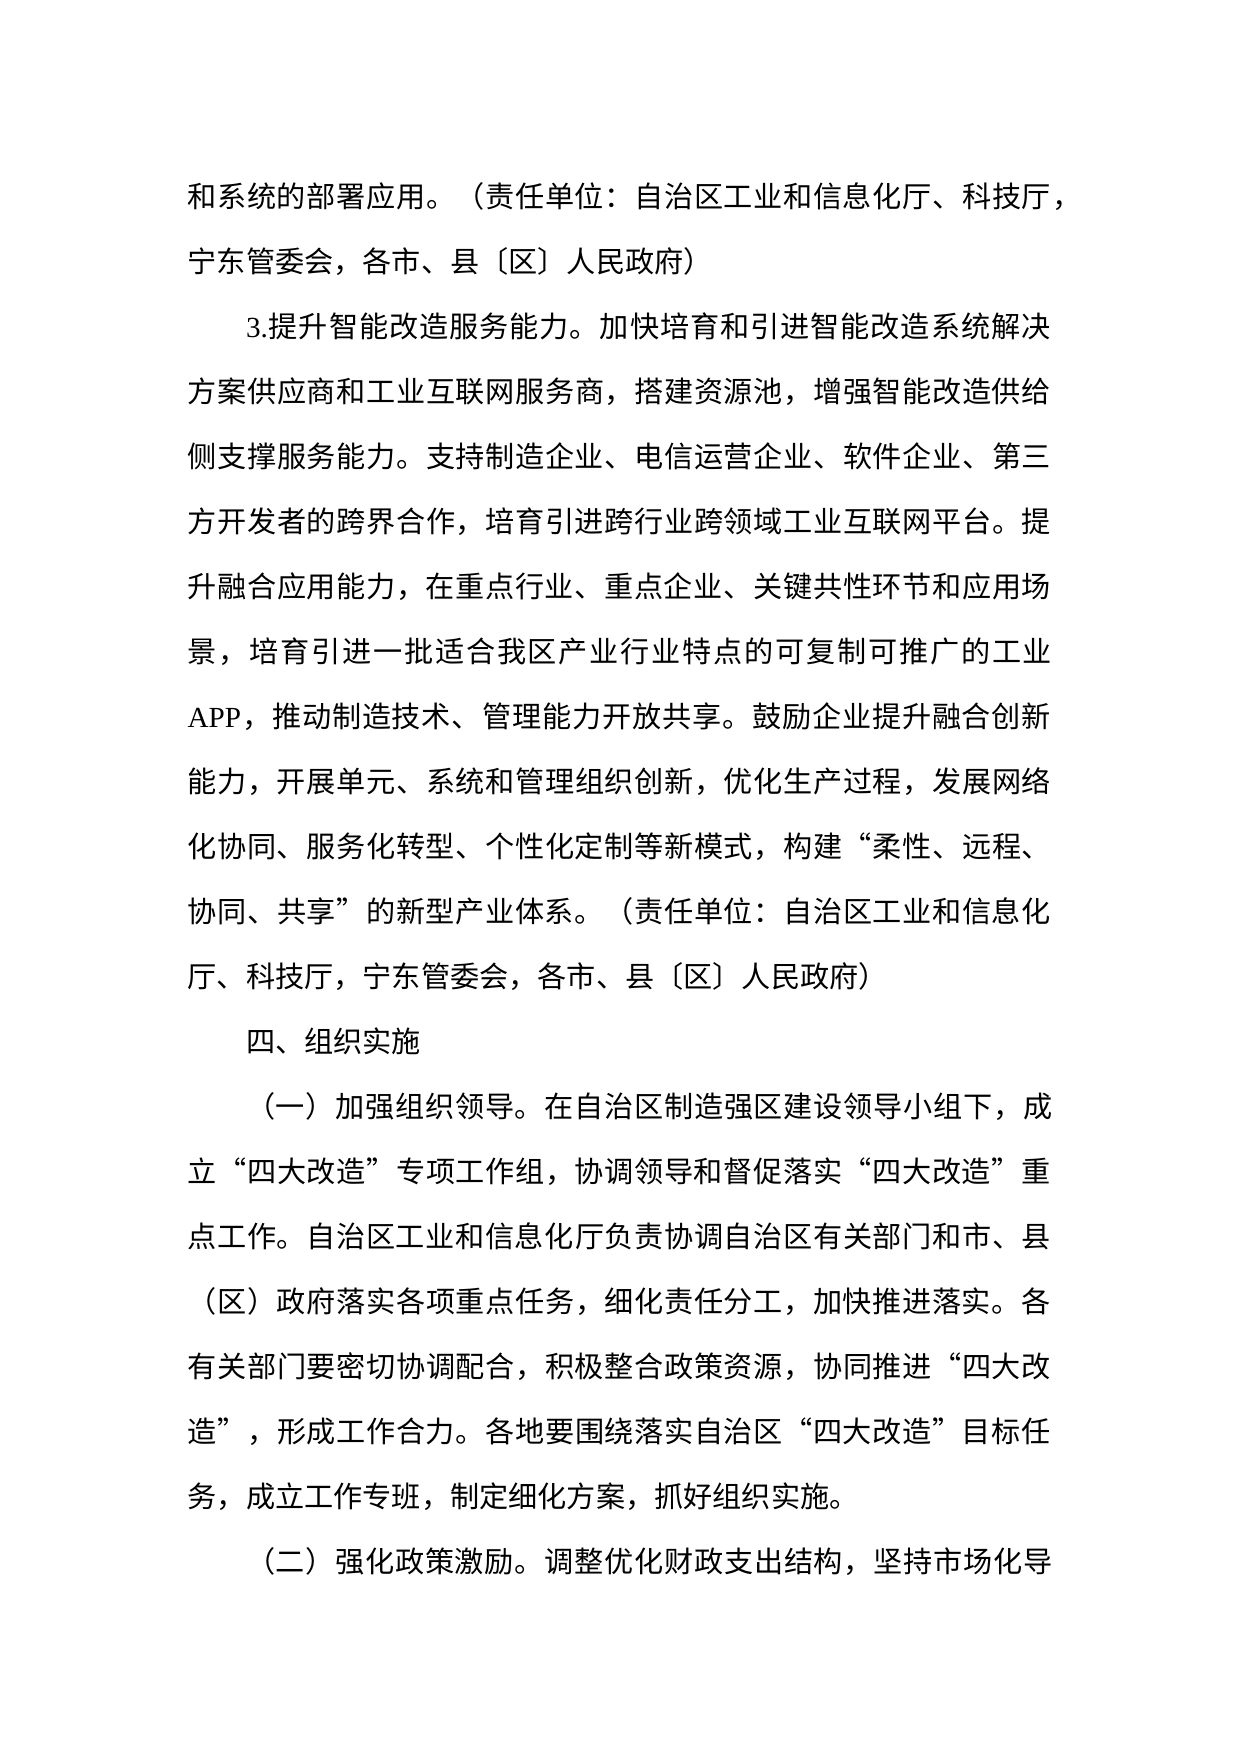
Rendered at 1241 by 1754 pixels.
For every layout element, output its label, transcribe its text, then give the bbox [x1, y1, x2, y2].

text 3.提升智能改造服务能力。加快培育和引进智能改造系统解决方案供应商和工业互联网服务商，搭建资源池，增强智能改造供给侧支撑服务能力。支持制造企业、电信运营企业、软件企业、第三方开发者的跨界合作，培育引进跨行业跨领域工业互联网平台。提升融合应用能力，在重点行业、重点企业、关键共性环节和应用场景，培育引进一批适合我区产业行业特点的可复制可推广的工业APP，推动制造技术、管理能力开放共享。鼓励企业提升融合创新能力，开展单元、系统和管理组织创新，优化生产过程，发展网络化协同、服务化转型、个性化定制等新模式，构建“柔性、远程、协同、共享”的新型产业体系。（责任单位：自治区工业和信息化厅、科技厅，宁东管委会，各市、县〔区〕人民政府） [187, 292, 1053, 1007]
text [187, 162, 1053, 292]
text 四、组织实施 [187, 1007, 1053, 1072]
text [187, 1527, 1053, 1592]
text （一）加强组织领导。在自治区制造强区建设领导小组下，成立“四大改造”专项工作组，协调领导和督促落实“四大改造”重点工作。自治区工业和信息化厅负责协调自治区有关部门和市、县（区）政府落实各项重点任务，细化责任分工，加快推进落实。各有关部门要密切协调配合，积极整合政策资源，协同推进“四大改造”，形成工作合力。各地要围绕落实自治区“四大改造”目标任务，成立工作专班，制定细化方案，抓好组织实施。 [187, 1072, 1053, 1527]
